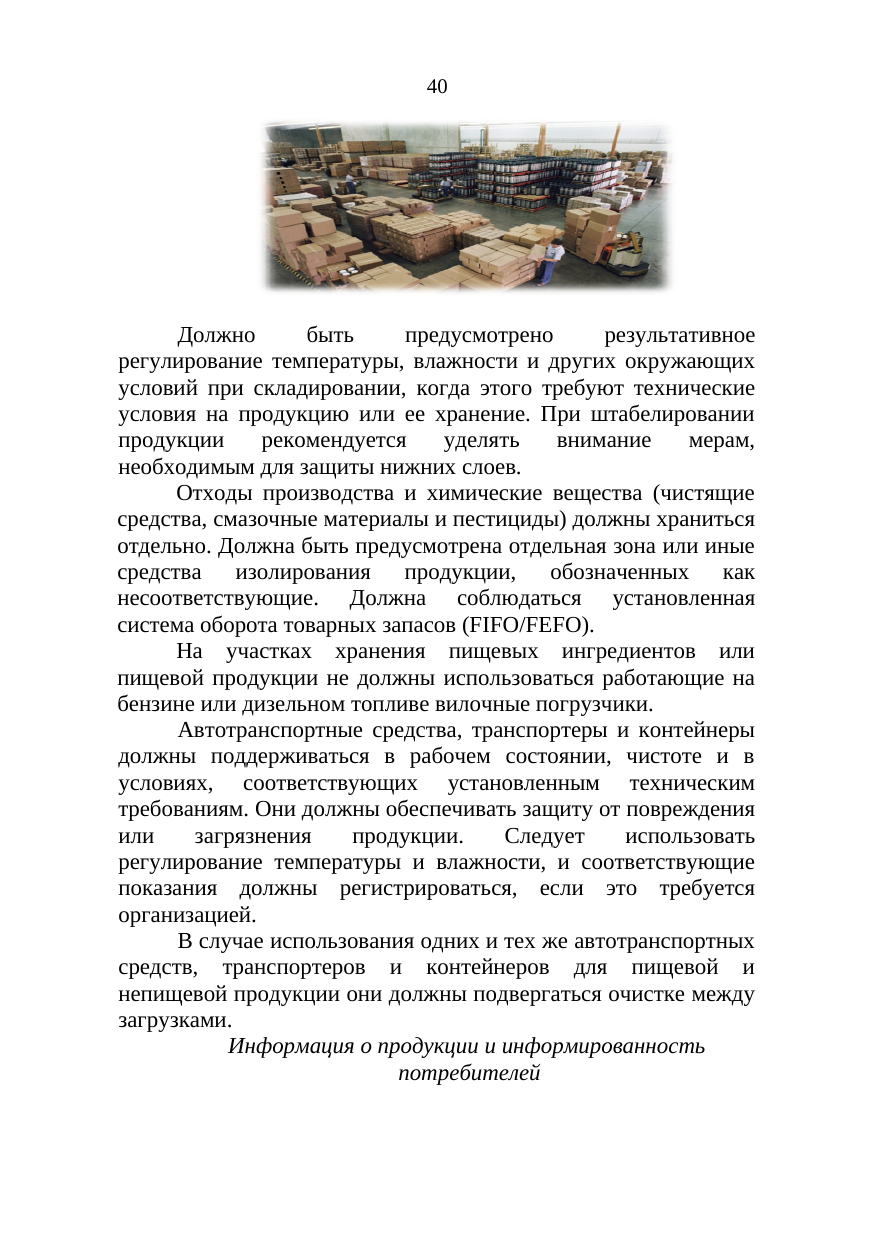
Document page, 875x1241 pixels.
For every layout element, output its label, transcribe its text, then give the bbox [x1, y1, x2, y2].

text потребителей [118, 1059, 756, 1085]
text Автотранспортные средства, транспортеры и контейнеры должны поддерживаться в рабочем состоянии, чистоте и в условиях, соответствующих установленным техническим требованиям. Они должны обеспечивать защиту от повреждения или загрязнения продукции. Следует использовать регулирование температуры и влажности, и соответствующие показания должны регистрироваться, если это требуется организацией. [118, 716, 756, 927]
text Информация о продукции и информированность [118, 1032, 756, 1059]
text Отходы производства и химические вещества (чистящие средства, смазочные материалы и пестициды) должны храниться отдельно. Должна быть предусмотрена отдельная зона или иные средства изолирования продукции, обозначенных как несоответствующие. Должна соблюдаться установленная система оборота товарных запасов (FIFO/FEFO). [117, 479, 756, 637]
text В случае использования одних и тех же автотранспортных средств, транспортеров и контейнеров для пищевой и непищевой продукции они должны подвергаться очистке между загрузками. [118, 927, 756, 1032]
text На участках хранения пищевых ингредиентов или пищевой продукции не должны использоваться работающие на бензине или дизельном топливе вилочные погрузчики. [117, 637, 756, 716]
text Должно быть предусмотрено результативное регулирование температуры, влажности и других окружающих условий при складировании, когда этого требуют технические условия на продукцию или ее хранение. При штабелировании продукции рекомендуется уделять внимание мерам, необходимым для защиты нижних слоев. [118, 321, 756, 479]
picture [255, 118, 678, 295]
